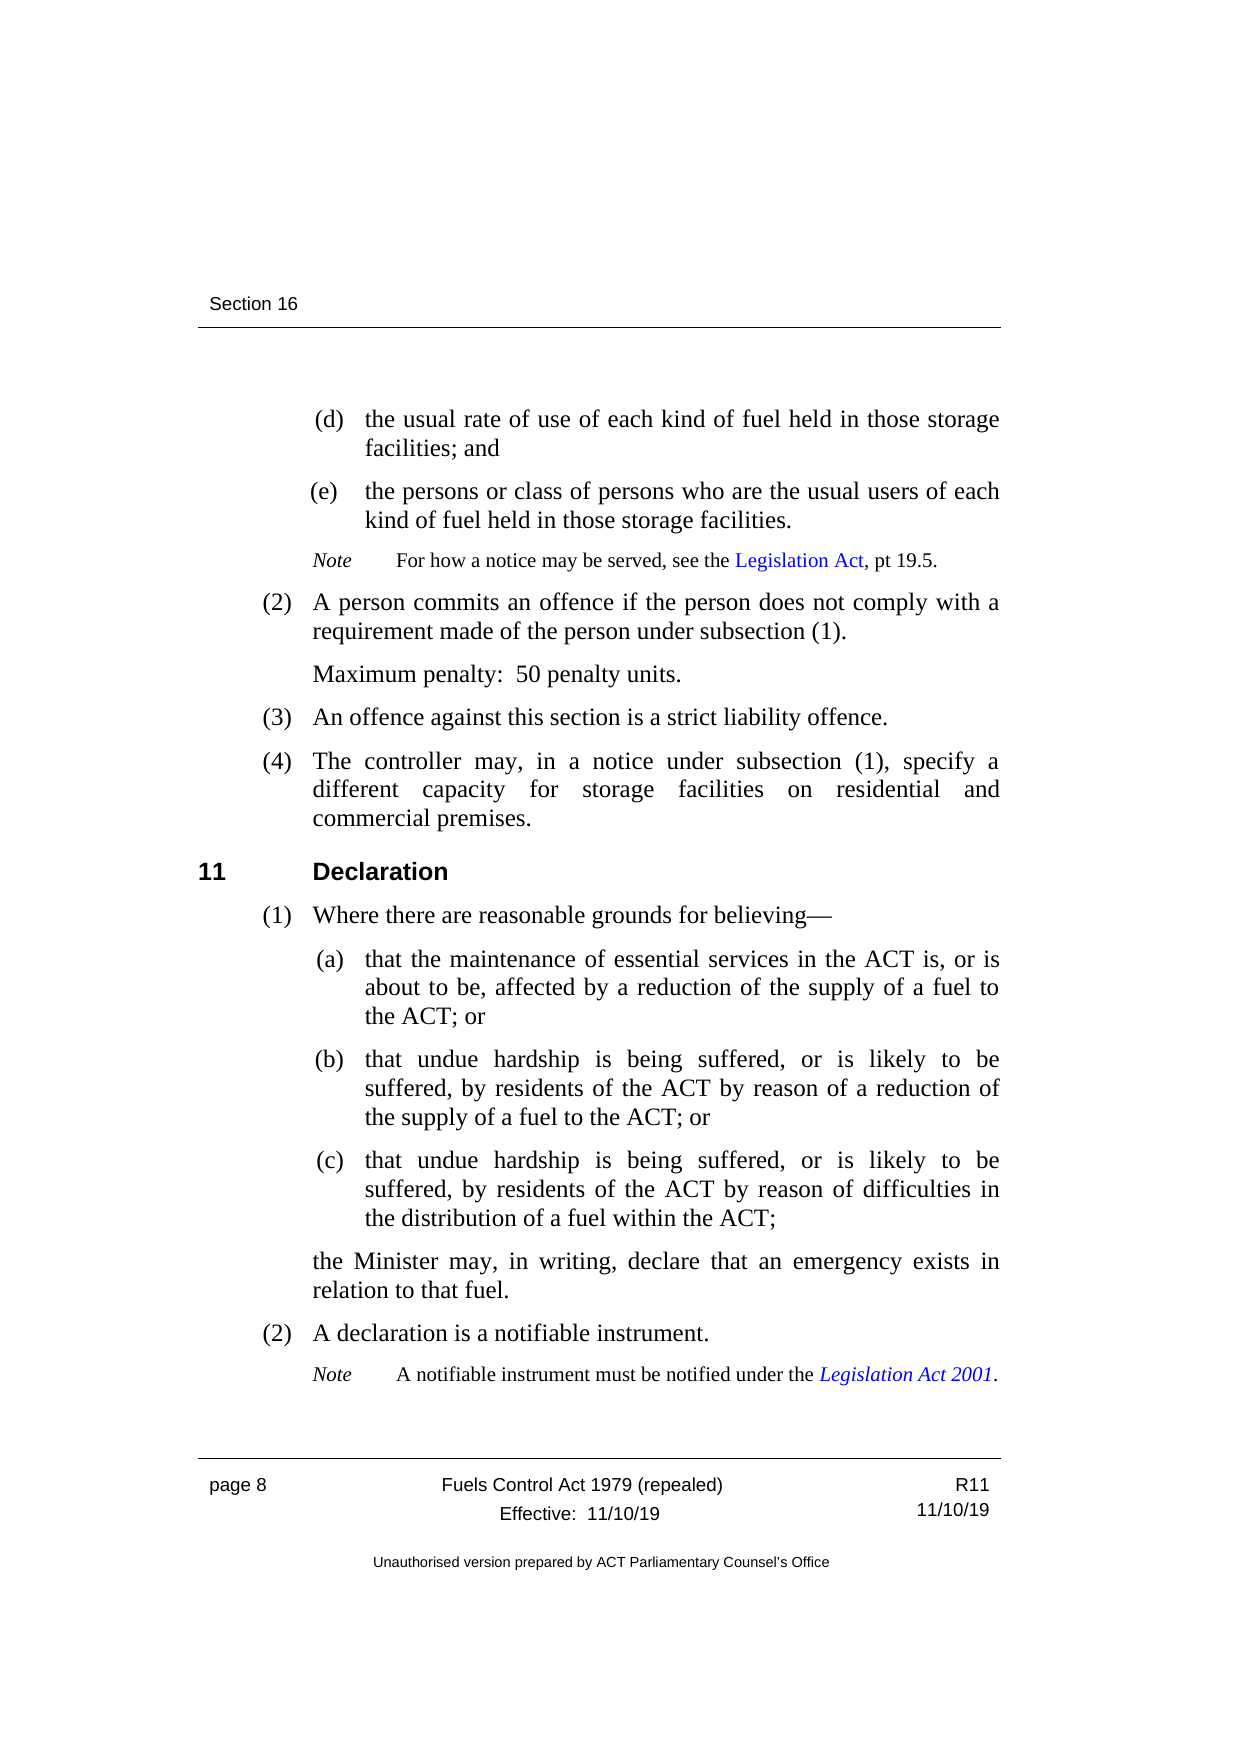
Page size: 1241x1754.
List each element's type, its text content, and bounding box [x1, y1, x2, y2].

text (3) An offence against this section is a strict liability offence. [198, 702, 1001, 731]
text Note A notifiable instrument must be notified under the Legislation Act 2001. [312, 1362, 1001, 1386]
text Note For how a notice may be served, see the Legislation Act, pt 19.5. [312, 548, 1001, 572]
text (e) the persons or class of persons who are the usual users of each kind of fuel held in those storage facilities. [198, 476, 1001, 534]
text (2) A declaration is a notifiable instrument. [198, 1318, 1001, 1347]
text Maximum penalty: 50 penalty units. [312, 659, 1001, 688]
text (b) that undue hardship is being suffered, or is likely to be suffered, by residents of the ACT by reason of a reduction of the supply of a fuel to the ACT; or [198, 1044, 1001, 1131]
text (4) The controller may, in a notice under subsection (1), specify a different capacity for storage facilities on residential and commercial premises. [198, 746, 1001, 832]
text (1) Where there are reasonable grounds for believing— [198, 900, 1001, 929]
text (c) that undue hardship is being suffered, or is likely to be suffered, by residents of the ACT by reason of difficulties in the distribution of a fuel within the ACT; [198, 1145, 1001, 1232]
text (2) A person commits an offence if the person does not comply with a requirement made of the person under subsection (1). [198, 587, 1001, 644]
text the Minister may, in writing, declare that an emergency exists in relation to that fuel. [312, 1246, 1001, 1304]
text 11 Declaration [198, 857, 1001, 886]
text (a) that the maintenance of essential services in the ACT is, or is about to be, affected by a reduction of the supply of a fuel to the ACT; or [198, 944, 1001, 1030]
text (d) the usual rate of use of each kind of fuel held in those storage facilities; and [198, 404, 1001, 462]
